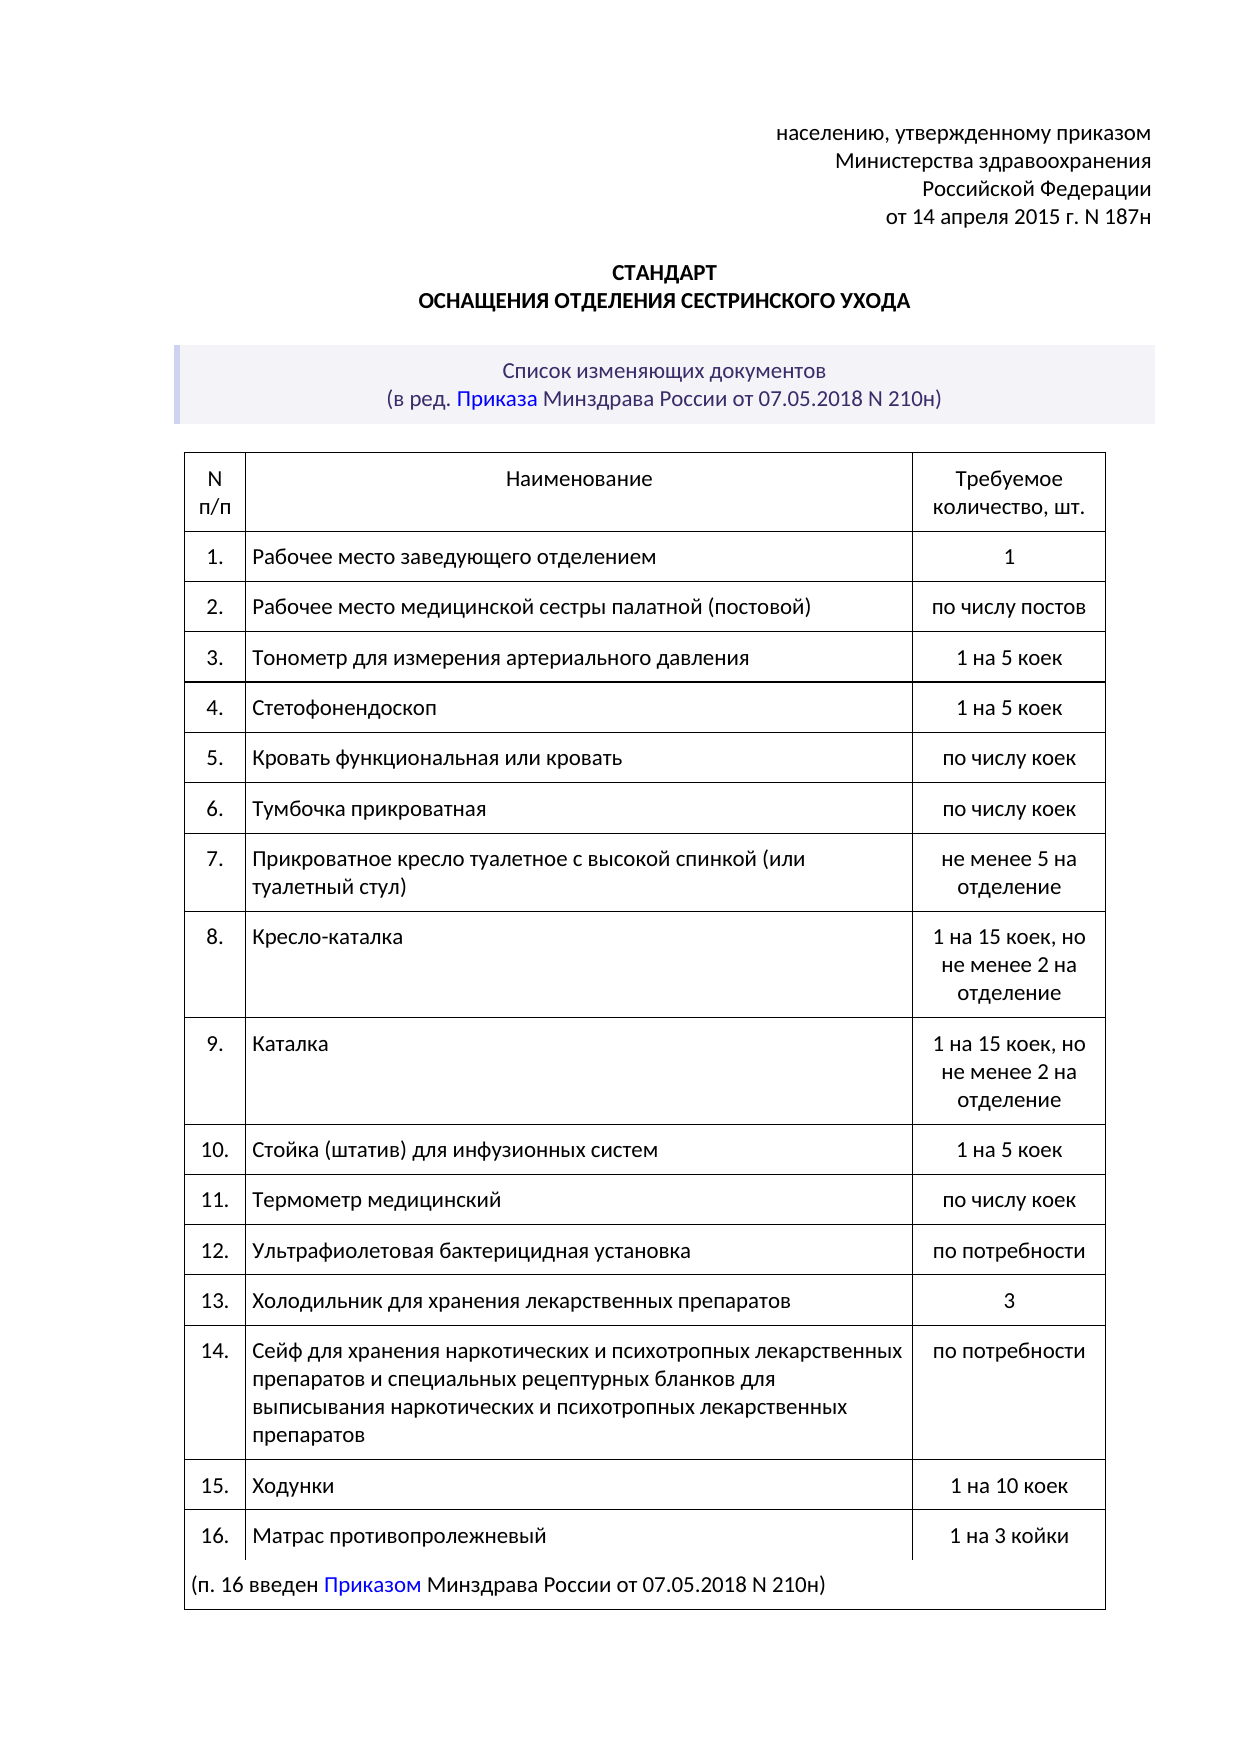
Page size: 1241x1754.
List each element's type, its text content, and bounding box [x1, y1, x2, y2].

table_cell 1 на 3 койки [913, 1510, 1105, 1560]
table_cell 12. [185, 1225, 245, 1274]
table_cell Холодильник для хранения лекарственных препаратов [246, 1275, 912, 1325]
table_cell Каталка [246, 1018, 912, 1123]
table_cell 1 на 5 коек [913, 683, 1105, 732]
table_cell по числу постов [913, 582, 1105, 631]
table_cell по потребности [913, 1225, 1105, 1274]
table_cell Термометр медицинский [246, 1175, 912, 1224]
table_cell 3. [185, 632, 245, 681]
table_cell Кресло-каталка [246, 912, 912, 1017]
table_cell 1 на 10 коек [913, 1460, 1105, 1509]
title ОСНАЩЕНИЯ ОТДЕЛЕНИЯ СЕСТРИНСКОГО УХОДА [177, 286, 1152, 314]
table_cell Ультрафиолетовая бактерицидная установка [246, 1225, 912, 1274]
table_cell Стойка (штатив) для инфузионных систем [246, 1125, 912, 1174]
table_cell 1 на 15 коек, но не менее 2 на отделение [913, 1018, 1105, 1123]
table_cell Тумбочка прикроватная [246, 783, 912, 832]
table_header Наименование [246, 453, 912, 531]
table_cell Матрас противопролежневый [246, 1510, 912, 1560]
table_cell 5. [185, 733, 245, 782]
table_cell (п. 16 введен Приказом Минздрава России от 07.05.2018 N 210н) [185, 1560, 1105, 1609]
table_cell 1 [913, 532, 1105, 581]
table_cell 1 на 5 коек [913, 632, 1105, 681]
table_cell Кровать функциональная или кровать [246, 733, 912, 782]
table_cell 6. [185, 783, 245, 832]
table_cell 1 на 15 коек, но не менее 2 на отделение [913, 912, 1105, 1017]
table_cell 8. [185, 912, 245, 1017]
table_cell 1 на 5 коек [913, 1125, 1105, 1174]
table_cell Прикроватное кресло туалетное с высокой спинкой (или туалетный стул) [246, 834, 912, 911]
table_cell 13. [185, 1275, 245, 1325]
table_cell 1. [185, 532, 245, 581]
table_header Список изменяющих документов (в ред. Приказа Минздрава России от 07.05.2018 N 210н) [180, 345, 1149, 424]
table_cell 15. [185, 1460, 245, 1509]
text Министерства здравоохранения [177, 146, 1152, 174]
table_cell 11. [185, 1175, 245, 1224]
table_cell 14. [185, 1326, 245, 1459]
title СТАНДАРТ [177, 258, 1152, 286]
table_cell Рабочее место медицинской сестры палатной (постовой) [246, 582, 912, 631]
table_cell по числу коек [913, 733, 1105, 782]
table_cell по числу коек [913, 783, 1105, 832]
table_header Требуемое количество, шт. [913, 453, 1105, 531]
text Российской Федерации [177, 174, 1152, 202]
table_cell 10. [185, 1125, 245, 1174]
table_cell не менее 5 на отделение [913, 834, 1105, 911]
table_cell по потребности [913, 1326, 1105, 1459]
text от 14 апреля 2015 г. N 187н [177, 202, 1152, 230]
table_cell 7. [185, 834, 245, 911]
table_cell Сейф для хранения наркотических и психотропных лекарственных препаратов и специальных рецептурных бланков для выписывания наркотических и психотропных лекарственных препаратов [246, 1326, 912, 1459]
table_cell Ходунки [246, 1460, 912, 1509]
table_cell 9. [185, 1018, 245, 1123]
table_cell Стетофонендоскоп [246, 683, 912, 732]
table_cell Рабочее место заведующего отделением [246, 532, 912, 581]
table_cell 2. [185, 582, 245, 631]
table_header N п/п [185, 453, 245, 531]
text населению, утвержденному приказом [177, 118, 1152, 146]
table_cell по числу коек [913, 1175, 1105, 1224]
table_cell 3 [913, 1275, 1105, 1325]
table_cell Тонометр для измерения артериального давления [246, 632, 912, 681]
table_cell 16. [185, 1510, 245, 1560]
table_cell 4. [185, 683, 245, 732]
